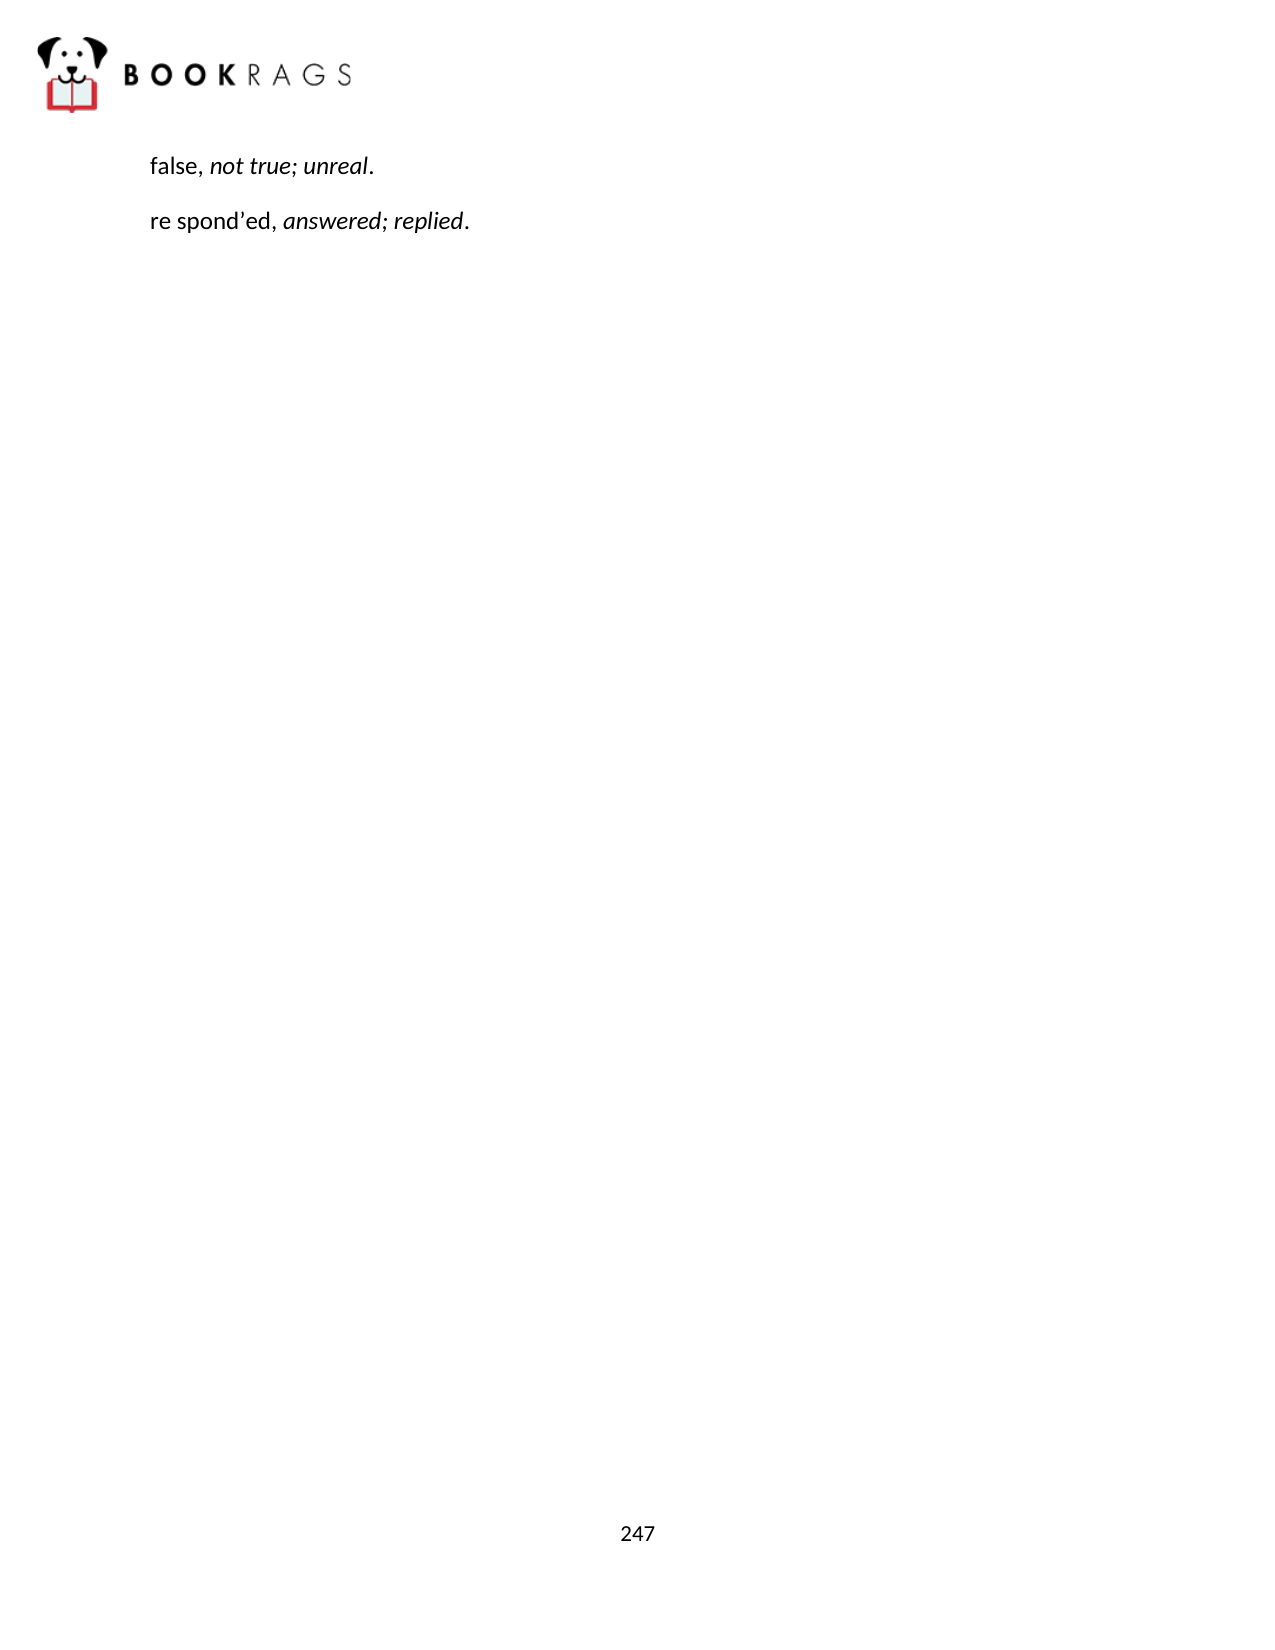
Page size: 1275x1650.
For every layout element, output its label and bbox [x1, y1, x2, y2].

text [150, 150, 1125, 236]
picture [37, 37, 351, 113]
